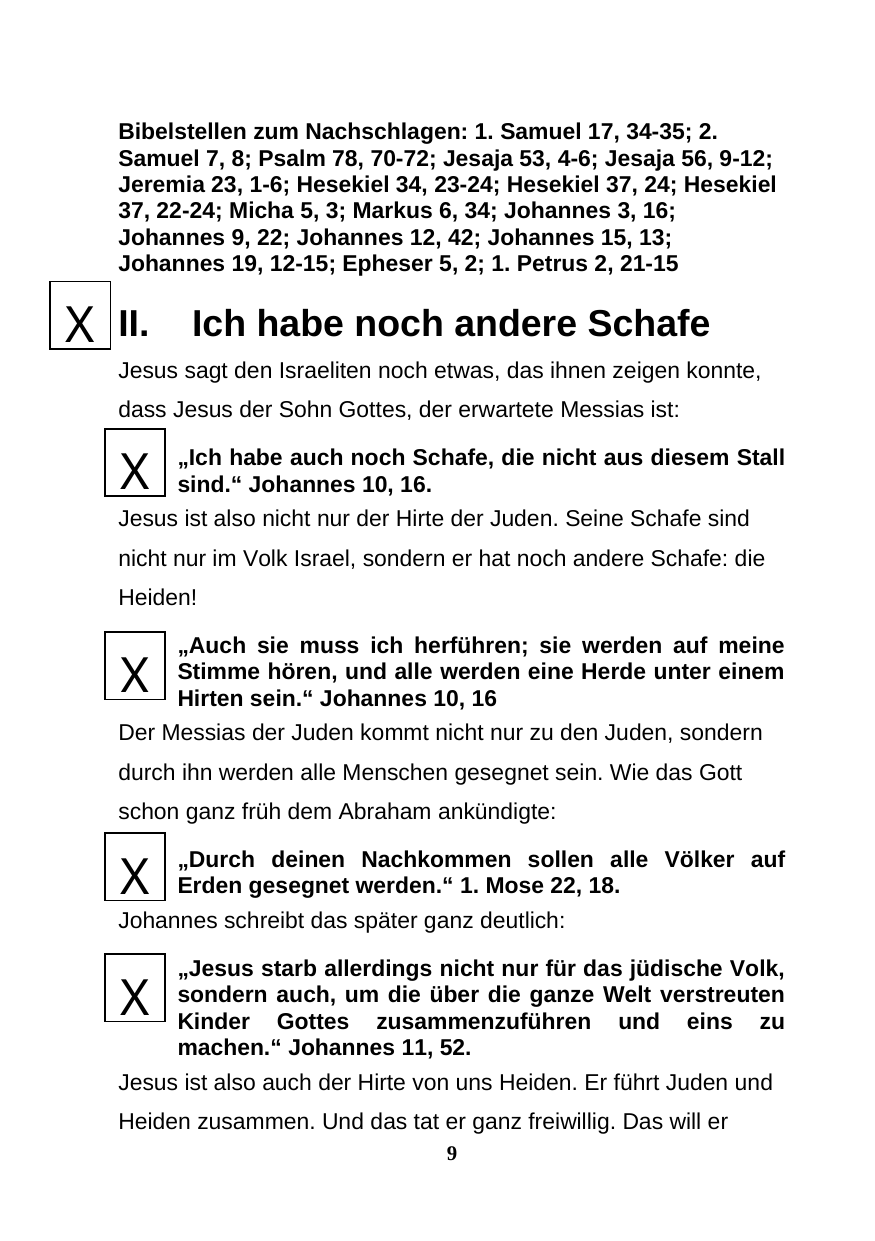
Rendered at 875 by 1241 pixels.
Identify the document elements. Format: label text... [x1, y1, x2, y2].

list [118, 1069, 785, 1134]
list Johannes schreibt das später ganz deutlich: [118, 907, 785, 933]
text „Auch sie muss ich herführen; sie werden auf meine Stimme hören, und alle werden eine Herde unter einem Hirten sein.“ Johannes 10, 16 [177, 632, 785, 711]
text „Durch deinen Nachkommen sollen alle Völker auf Erden gesegnet werden.“ 1. Mose 22, 18. [177, 846, 785, 899]
list Der Messias der Juden kommt nicht nur zu den Juden, sondern durch ihn werden alle Menschen gesegnet sein. Wie das Gott schon ganz früh dem Abraham ankündigte: [118, 719, 785, 825]
subtitle Ich habe noch andere Schafe [118, 301, 785, 344]
text „Jesus starb allerdings nicht nur für das jüdische Volk, sondern auch, um die über die ganze Welt verstreuten Kinder Gottes zusammenzuführen und eins zu machen.“ Johannes 11, 52. [177, 955, 785, 1060]
list Jesus sagt den Israeliten noch etwas, das ihnen zeigen konnte, dass Jesus der Sohn Gottes, der erwartete Messias ist: [118, 357, 785, 423]
list Jesus ist also nicht nur der Hirte der Juden. Seine Schafe sind nicht nur im Volk Israel, sondern er hat noch andere Schafe: die Heiden! [118, 505, 785, 611]
text Bibelstellen zum Nachschlagen: 1. Samuel 17, 34-35; 2. Samuel 7, 8; Psalm 78, 70-72; Jesaja 53, 4-6; Jesaja 56, 9-12; Jeremia 23, 1-6; Hesekiel 34, 23-24; Hesekiel 37, 24; Hesekiel 37, 22-24; Micha 5, 3; Markus 6, 34; Johannes 3, 16; Johannes 9, 22; Johannes 12, 42; Johannes 15, 13; Johannes 19, 12-15; Epheser 5, 2; 1. Petrus 2, 21-15 [118, 118, 785, 276]
text „Ich habe auch noch Schafe, die nicht aus diesem Stall sind.“ Johannes 10, 16. [177, 444, 785, 497]
